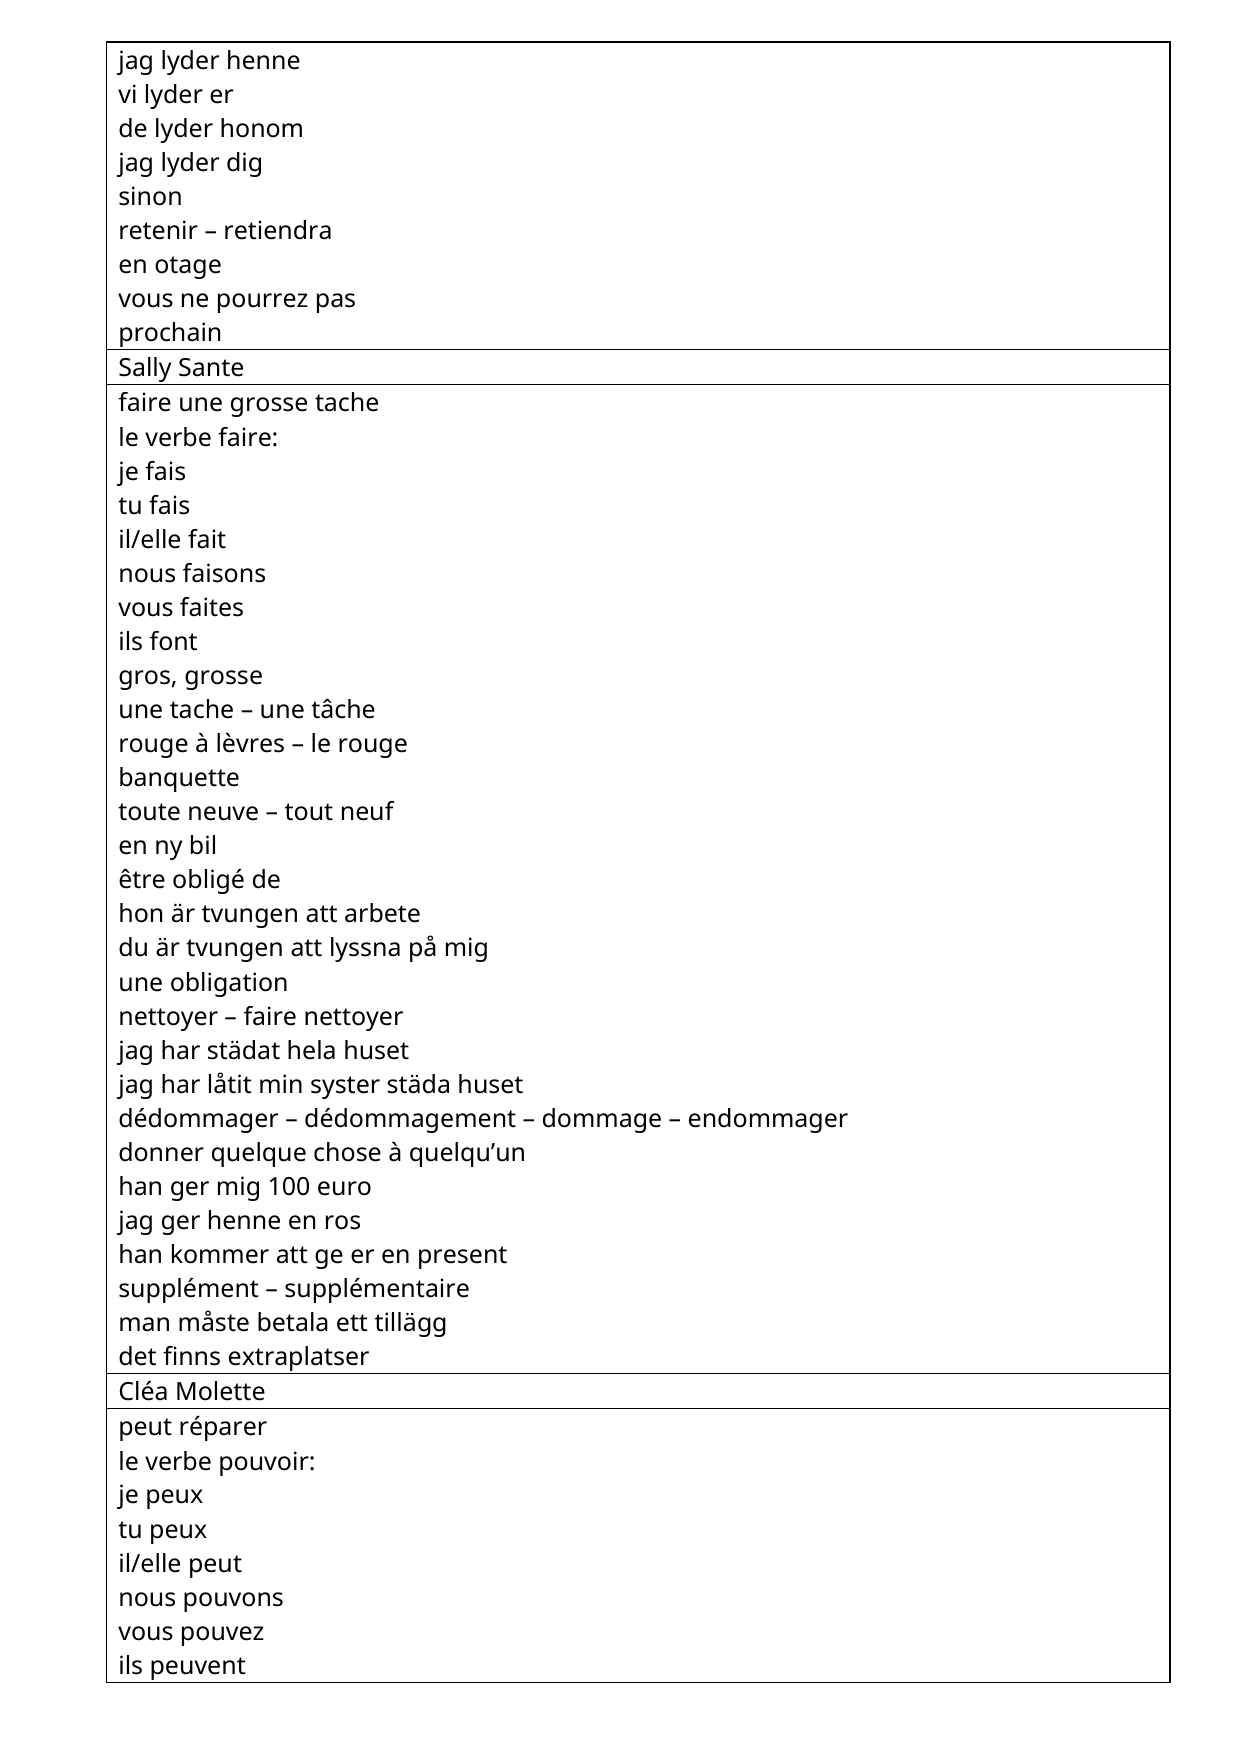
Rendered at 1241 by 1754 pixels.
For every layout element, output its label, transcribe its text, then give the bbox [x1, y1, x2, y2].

table_cell faire une grosse tache le verbe faire: je fais tu fais il/elle fait nous faisons vous faites ils font gros, grosse une tache – une tâche rouge à lèvres – le rouge banquette toute neuve – tout neuf en ny bil être obligé de hon är tvungen att arbete du är tvungen att lyssna på mig une obligation nettoyer – faire nettoyer jag har städat hela huset jag har låtit min syster städa huset dédommager – dédommagement – dommage – endommager donner quelque chose à quelqu’un han ger mig 100 euro jag ger henne en ros han kommer att ge er en present supplément – supplémentaire man måste betala ett tillägg det finns extraplatser [107, 385, 1169, 1373]
table_cell Cléa Molette [107, 1374, 1169, 1408]
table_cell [107, 43, 1169, 349]
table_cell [107, 1409, 1169, 1682]
table_cell Sally Sante [107, 350, 1169, 384]
